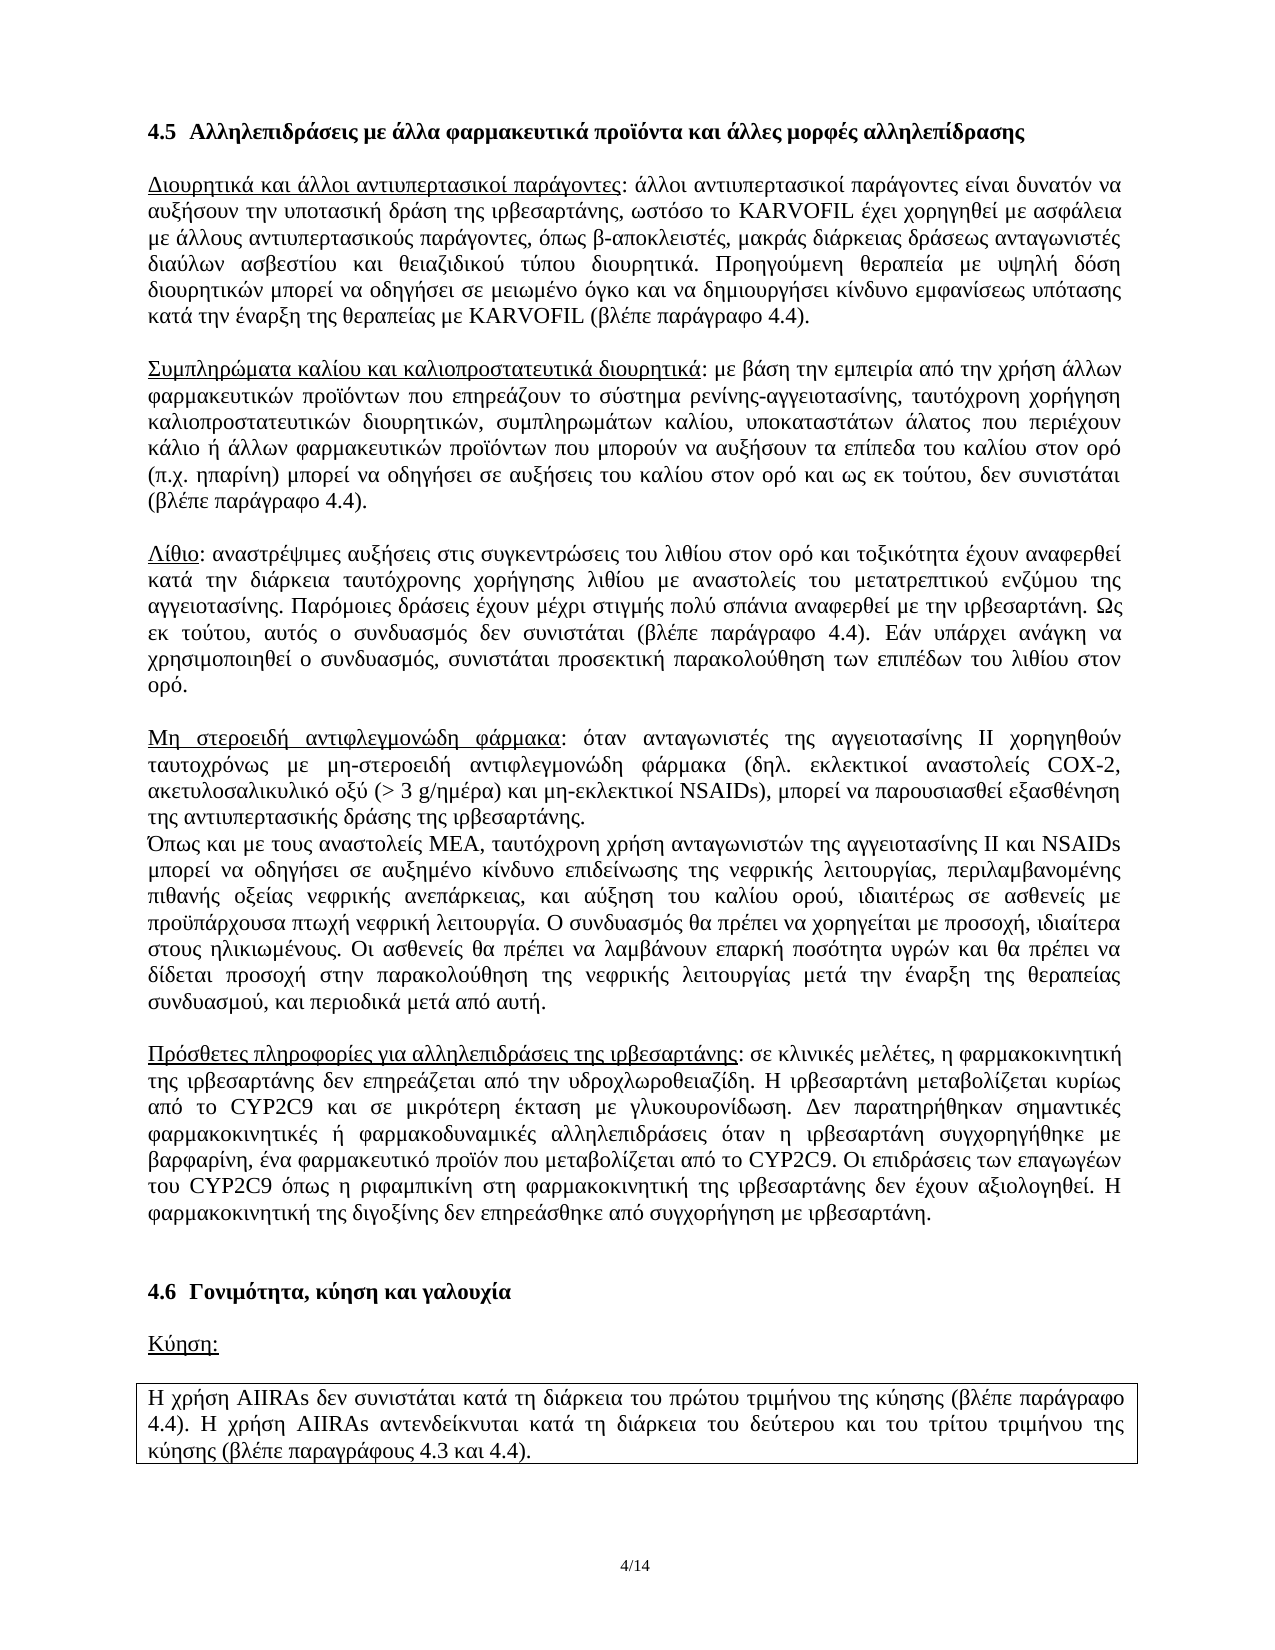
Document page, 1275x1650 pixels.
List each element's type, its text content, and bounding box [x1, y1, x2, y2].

table_header Η χρήση AIIRAs δεν συνιστάται κατά τη διάρκεια του πρώτου τριμήνου της κύησης (βλέπε παράγραφο 4.4). Η χρήση AIIRAs αντενδείκνυται κατά τη διάρκεια του δεύτερου και του τρίτου τριμήνου της κύησης (βλέπε παραγράφους 4.3 και 4.4). [137, 1384, 1137, 1463]
text Όπως και με τους αναστολείς ΜΕΑ, ταυτόχρονη χρήση ανταγωνιστών της αγγειοτασίνης ΙΙ και NSAIDs μπορεί να οδηγήσει σε αυξημένο κίνδυνο επιδείνωσης της νεφρικής λειτουργίας, περιλαμβανομένης πιθανής οξείας νεφρικής ανεπάρκειας, και αύξηση του καλίου ορού, ιδιαιτέρως σε ασθενείς με προϋπάρχουσα πτωχή νεφρική λειτουργία. Ο συνδυασμός θα πρέπει να χορηγείται με προσοχή, ιδιαίτερα στους ηλικιωμένους. Οι ασθενείς θα πρέπει να λαμβάνουν επαρκή ποσότητα υγρών και θα πρέπει να δίδεται προσοχή στην παρακολούθηση της νεφρικής λειτουργίας μετά την έναρξη της θεραπείας συνδυασμού, και περιοδικά μετά από αυτή. [148, 830, 1122, 1014]
text Μη στεροειδή αντιφλεγμονώδη φάρμακα: όταν ανταγωνιστές της αγγειοτασίνης ΙΙ χορηγηθούν ταυτοχρόνως με μη-στεροειδή αντιφλεγμονώδη φάρμακα (δηλ. εκλεκτικοί αναστολείς COX-2, ακετυλοσαλικυλικό οξύ (> 3 g/ημέρα) και μη-εκλεκτικοί NSAIDs), μπορεί να παρουσιασθεί εξασθένηση της αντιυπερτασικής δράσης της ιρβεσαρτάνης. [148, 724, 1122, 830]
text Κύηση: [148, 1330, 1122, 1357]
text Διουρητικά και άλλοι αντιυπερτασικοί παράγοντες: άλλοι αντιυπερτασικοί παράγοντες είναι δυνατόν να αυξήσουν την υποτασική δράση της ιρβεσαρτάνης, ωστόσο το KARVOFIL έχει χορηγηθεί με ασφάλεια με άλλους αντιυπερτασικούς παράγοντες, όπως β-αποκλειστές, μακράς διάρκειας δράσεως ανταγωνιστές διαύλων ασβεστίου και θειαζιδικού τύπου διουρητικά. Προηγούμενη θεραπεία με υψηλή δόση διουρητικών μπορεί να οδηγήσει σε μειωμένο όγκο και να δημιουργήσει κίνδυνο εμφανίσεως υπότασης κατά την έναρξη της θεραπείας με KARVOFIL (βλέπε παράγραφο 4.4). [148, 171, 1122, 329]
text 4.5 Αλληλεπιδράσεις με άλλα φαρμακευτικά προϊόντα και άλλες μορφές αλληλεπίδρασης [148, 118, 1122, 144]
text Πρόσθετες πληροφορίες για αλληλεπιδράσεις της ιρβεσαρτάνης: σε κλινικές μελέτες, η φαρμακοκινητική της ιρβεσαρτάνης δεν επηρεάζεται από την υδροχλωροθειαζίδη. Η ιρβεσαρτάνη μεταβολίζεται κυρίως από το CYP2C9 και σε μικρότερη έκταση με γλυκουρονίδωση. Δεν παρατηρήθηκαν σημαντικές φαρμακοκινητικές ή φαρμακοδυναμικές αλληλεπιδράσεις όταν η ιρβεσαρτάνη συγχορηγήθηκε με βαρφαρίνη, ένα φαρμακευτικό προϊόν που μεταβολίζεται από το CYP2C9. Οι επιδράσεις των επαγωγέων του CYP2C9 όπως η ριφαμπικίνη στη φαρμακοκινητική της ιρβεσαρτάνης δεν έχουν αξιολογηθεί. Η φαρμακοκινητική της διγοξίνης δεν επηρεάσθηκε από συγχορήγηση με ιρβεσαρτάνη. [148, 1041, 1122, 1225]
text Συμπληρώματα καλίου και καλιοπροστατευτικά διουρητικά: με βάση την εμπειρία από την χρήση άλλων φαρμακευτικών προϊόντων που επηρεάζουν το σύστημα ρενίνης-αγγειοτασίνης, ταυτόχρονη χορήγηση καλιοπροστατευτικών διουρητικών, συμπληρωμάτων καλίου, υποκαταστάτων άλατος που περιέχουν κάλιο ή άλλων φαρμακευτικών προϊόντων που μπορούν να αυξήσουν τα επίπεδα του καλίου στον ορό (π.χ. ηπαρίνη) μπορεί να οδηγήσει σε αυξήσεις του καλίου στον ορό και ως εκ τούτου, δεν συνιστάται (βλέπε παράγραφο 4.4). [148, 355, 1122, 513]
text Λίθιο: αναστρέψιμες αυξήσεις στις συγκεντρώσεις του λιθίου στον ορό και τοξικότητα έχουν αναφερθεί κατά την διάρκεια ταυτόχρονης χορήγησης λιθίου με αναστολείς του μετατρεπτικού ενζύμου της αγγειοτασίνης. Παρόμοιες δράσεις έχουν μέχρι στιγμής πολύ σπάνια αναφερθεί με την ιρβεσαρτάνη. Ως εκ τούτου, αυτός ο συνδυασμός δεν συνιστάται (βλέπε παράγραφο 4.4). Εάν υπάρχει ανάγκη να χρησιμοποιηθεί ο συνδυασμός, συνιστάται προσεκτική παρακολούθηση των επιπέδων του λιθίου στον ορό. [148, 540, 1122, 698]
text 4.6 Γονιμότητα, κύηση και γαλουχία [148, 1278, 1122, 1304]
